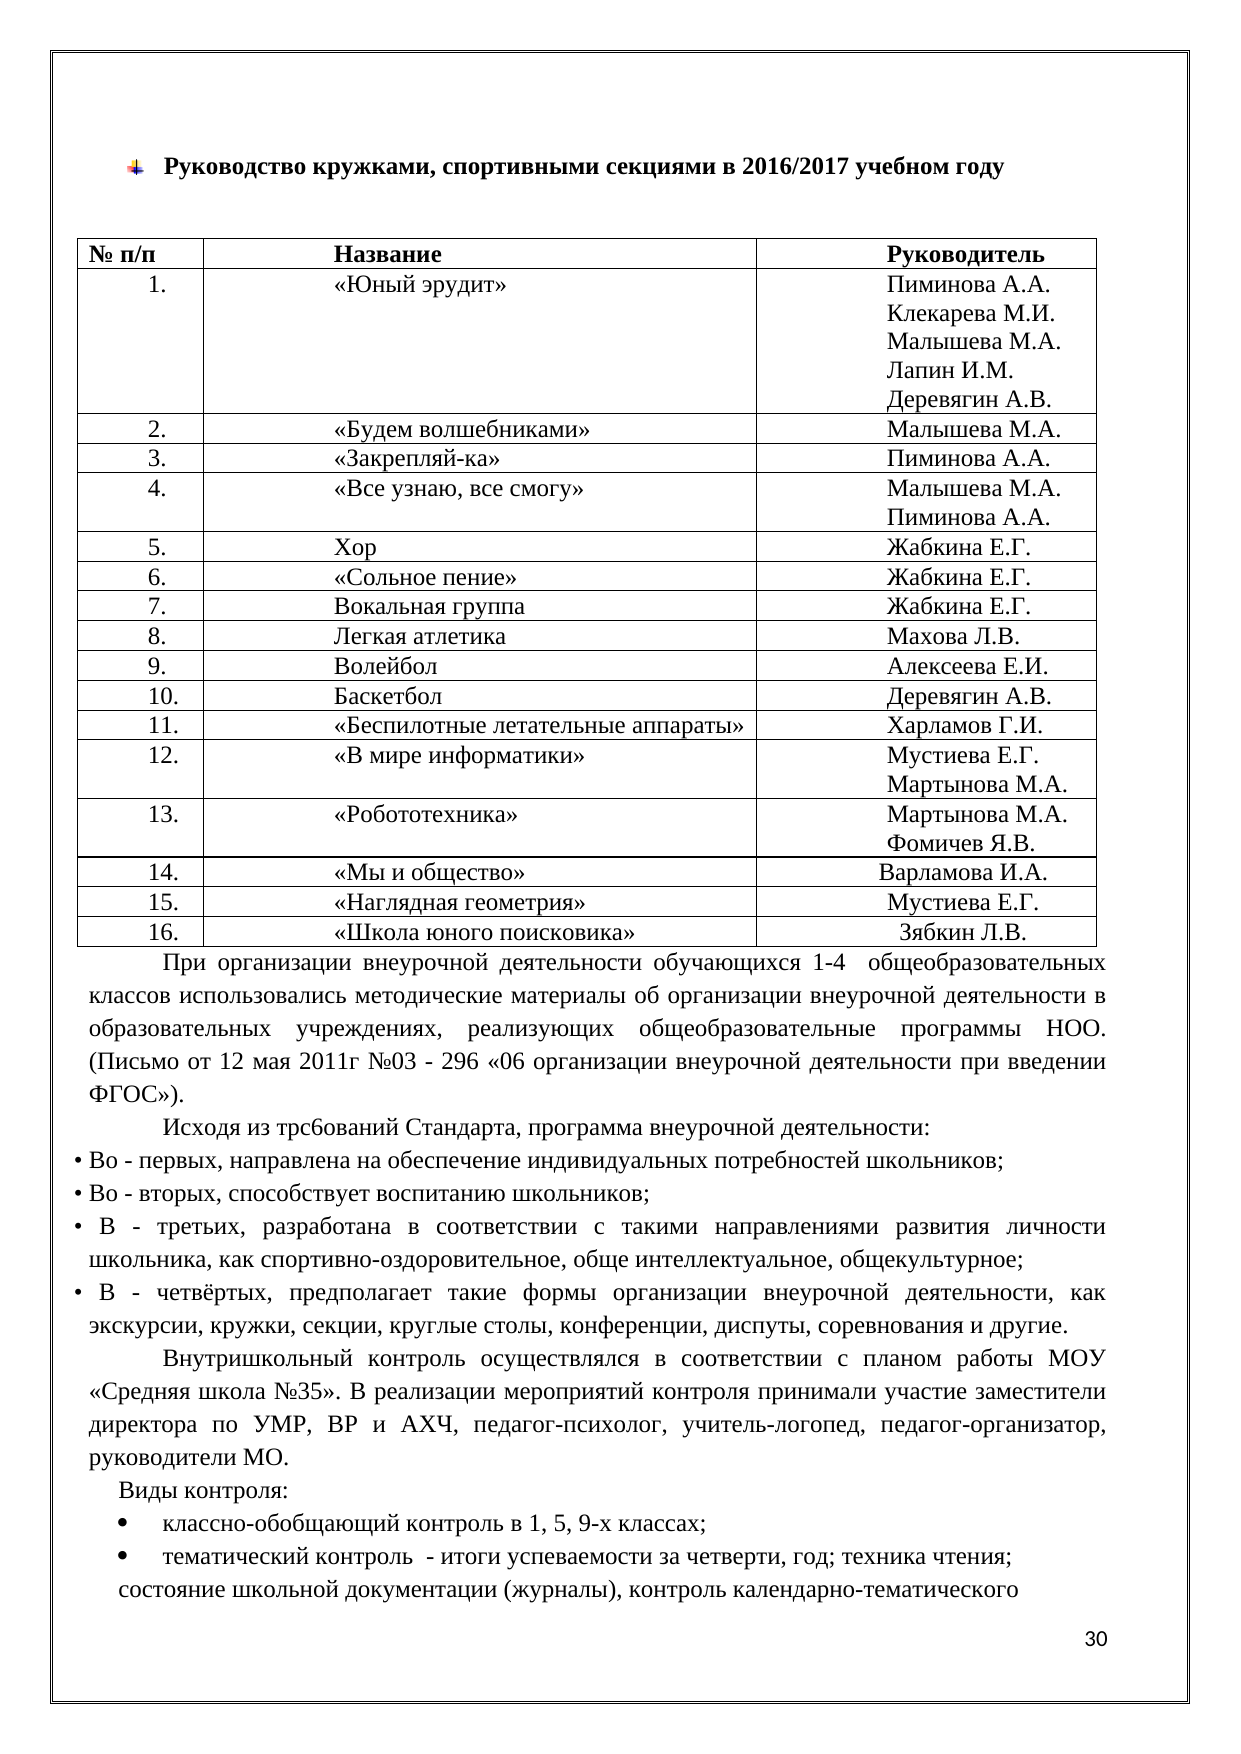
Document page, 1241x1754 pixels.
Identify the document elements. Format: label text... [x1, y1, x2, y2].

table_cell [78, 858, 203, 886]
table_cell Пиминова А.А. [757, 444, 1096, 472]
table_cell Волейбол [204, 651, 756, 680]
list Виды контроля: [118, 1475, 1107, 1504]
table_cell [78, 799, 203, 856]
table_cell «Будем волшебниками» [204, 414, 756, 442]
table_cell [78, 740, 203, 798]
table_cell Мустиева Е.Г. [757, 887, 1096, 916]
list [118, 1541, 1107, 1603]
list Внутришкольный контроль осуществлялся в соответствии с планом работы МОУ «Средняя школа №35». В реализации мероприятий контроля принимали участие заместители директора по УМР, ВР и АХЧ, педагог-психолог, учитель-логопед, педагог-организатор, руководители МО. [88, 1343, 1107, 1471]
table_cell Жабкина Е.Г. [757, 562, 1096, 590]
table_cell «Закрепляй-ка» [204, 444, 756, 472]
table_cell «Наглядная геометрия» [204, 887, 756, 916]
table_cell [78, 532, 203, 561]
table_cell Махова Л.В. [757, 621, 1096, 650]
table_cell Алексеева Е.И. [757, 651, 1096, 680]
table_cell Малышева М.А. Пиминова А.А. [757, 473, 1096, 531]
list При организации внеурочной деятельности обучающихся 1-4 общеобразовательных классов использовались методические материалы об организации внеурочной деятельности в образовательных учреждениях, реализующих общеобразовательные программы НОО. (Письмо от 12 мая 2011г №03 - 296 «06 организации внеурочной деятельности при введении ФГОС»). [88, 947, 1107, 1108]
table_cell Деревягин А.В. [757, 681, 1096, 709]
table_cell [78, 414, 203, 442]
table_cell Пиминова А.А. Клекарева М.И. Малышева М.А. Лапин И.М. Деревягин А.В. [757, 269, 1096, 413]
table_cell [78, 711, 203, 739]
table_cell Легкая атлетика [204, 621, 756, 650]
table_cell Зябкин Л.В. [757, 917, 1096, 946]
table_cell [78, 269, 203, 413]
list • Во - вторых, способствует воспитанию школьников; [74, 1178, 1107, 1207]
table_cell Варламова И.А. [757, 858, 1096, 886]
table_header Название [204, 239, 756, 268]
table_cell [78, 651, 203, 680]
list • Во - первых, направлена на обеспечение индивидуальных потребностей школьников; [74, 1145, 1107, 1174]
table_cell [78, 887, 203, 916]
list Руководство кружками, спортивными секциями в 2016/2017 учебном году [126, 151, 1107, 180]
picture [127, 158, 144, 175]
table_cell «Сольное пение» [204, 562, 756, 590]
list • В - четвёртых, предполагает такие формы организации внеурочной деятельности, как экскурсии, кружки, секции, круглые столы, конференции, диспуты, соревнования и другие. [74, 1277, 1107, 1339]
table_cell [78, 562, 203, 590]
table_cell [78, 444, 203, 472]
table_cell [78, 591, 203, 620]
table_cell Жабкина Е.Г. [757, 532, 1096, 561]
table_cell [78, 681, 203, 709]
table_cell Жабкина Е.Г. [757, 591, 1096, 620]
table_header № п/п [78, 239, 203, 268]
table_cell Малышева М.А. [757, 414, 1096, 442]
table_cell Харламов Г.И. [757, 711, 1096, 739]
table_cell «Все узнаю, все смогу» [204, 473, 756, 531]
table_cell «Беспилотные летательные аппараты» [204, 711, 756, 739]
table_cell Мустиева Е.Г. Мартынова М.А. [757, 740, 1096, 798]
table_cell «В мире информатики» [204, 740, 756, 798]
list классно-обобщающий контроль в 1, 5, 9-х классах; [118, 1508, 1107, 1537]
table_cell «Юный эрудит» [204, 269, 756, 413]
list Исходя из трс6ований Стандарта, программа внеурочной деятельности: [88, 1112, 1107, 1141]
table_cell Вокальная группа [204, 591, 756, 620]
table_cell «Мы и общество» [204, 858, 756, 886]
table_header Руководитель [757, 239, 1096, 268]
table_cell «Робототехника» [204, 799, 756, 856]
table_cell [78, 473, 203, 531]
list • В - третьих, разработана в соответствии с такими направлениями развития личности школьника, как спортивно-оздоровительное, обще интеллектуальное, общекультурное; [74, 1211, 1107, 1273]
table_cell Баскетбол [204, 681, 756, 709]
table_cell [78, 621, 203, 650]
table_cell [78, 917, 203, 946]
table_cell Хор [204, 532, 756, 561]
table_cell Мартынова М.А. Фомичев Я.В. [757, 799, 1096, 856]
table_cell «Школа юного поисковика» [204, 917, 756, 946]
